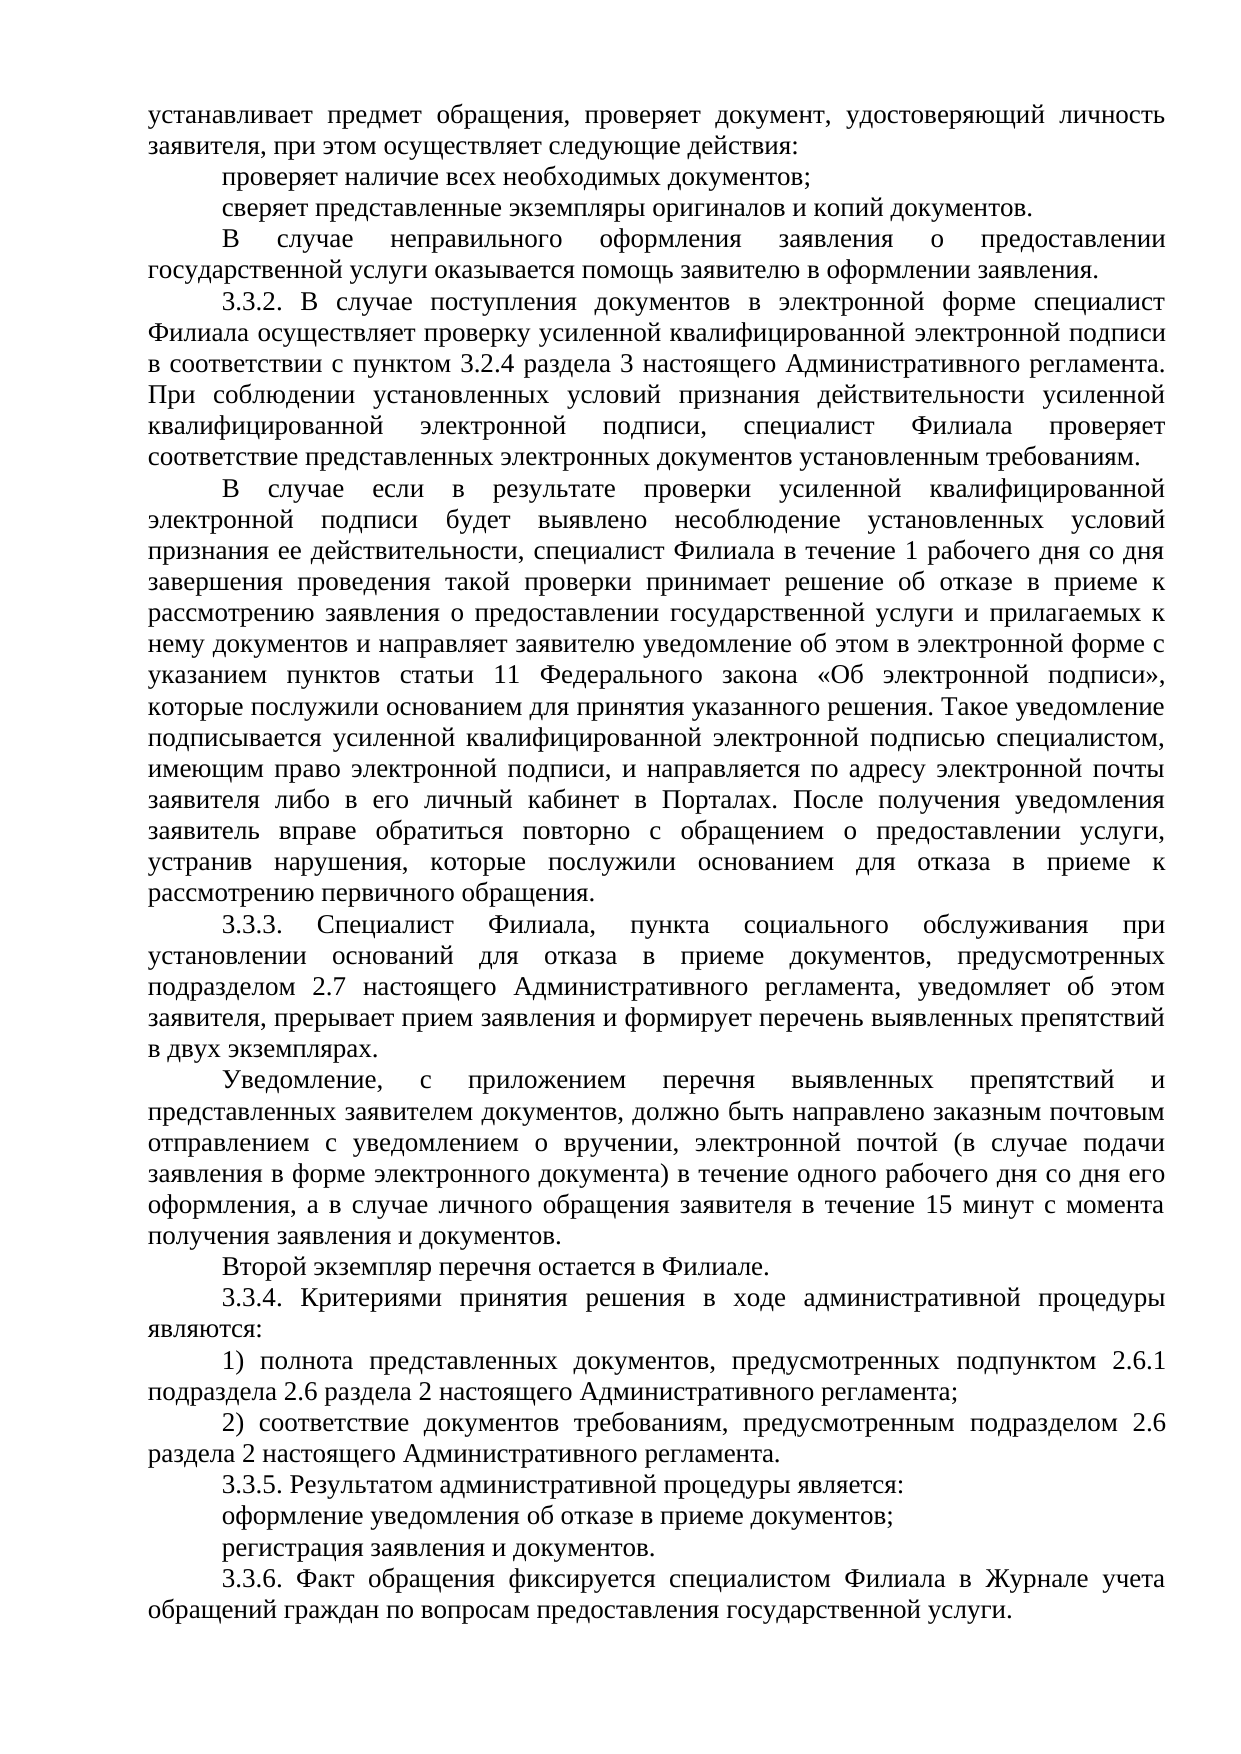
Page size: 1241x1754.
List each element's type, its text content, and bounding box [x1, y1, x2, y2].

text Второй экземпляр перечня остается в Филиале. [148, 1250, 1166, 1281]
text сверяет представленные экземпляры оригиналов и копий документов. [148, 191, 1166, 222]
text 3.3.5. Результатом административной процедуры является: [148, 1468, 1166, 1499]
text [148, 98, 1166, 160]
text 3.3.6. Факт обращения фиксируется специалистом Филиала в Журнале учета обращений граждан по вопросам предоставления государственной услуги. [148, 1562, 1166, 1624]
text 1) полнота представленных документов, предусмотренных подпунктом 2.6.1 подраздела 2.6 раздела 2 настоящего Административного регламента; [148, 1344, 1166, 1406]
text В случае неправильного оформления заявления о предоставлении государственной услуги оказывается помощь заявителю в оформлении заявления. [148, 222, 1166, 285]
text проверяет наличие всех необходимых документов; [148, 160, 1166, 191]
text оформление уведомления об отказе в приеме документов; [148, 1499, 1166, 1531]
text 3.3.3. Специалист Филиала, пункта социального обслуживания при установлении оснований для отказа в приеме документов, предусмотренных подразделом 2.7 настоящего Административного регламента, уведомляет об этом заявителя, прерывает прием заявления и формирует перечень выявленных препятствий в двух экземплярах. [148, 908, 1166, 1063]
text В случае если в результате проверки усиленной квалифицированной электронной подписи будет выявлено несоблюдение установленных условий признания ее действительности, специалист Филиала в течение 1 рабочего дня со дня завершения проведения такой проверки принимает решение об отказе в приеме к рассмотрению заявления о предоставлении государственной услуги и прилагаемых к нему документов и направляет заявителю уведомление об этом в электронной форме с указанием пунктов статьи 11 Федерального закона «Об электронной подписи», которые послужили основанием для принятия указанного решения. Такое уведомление подписывается усиленной квалифицированной электронной подписью специалистом, имеющим право электронной подписи, и направляется по адресу электронной почты заявителя либо в его личный кабинет в Порталах. После получения уведомления заявитель вправе обратиться повторно с обращением о предоставлении услуги, устранив нарушения, которые послужили основанием для отказа в приеме к рассмотрению первичного обращения. [148, 472, 1166, 908]
text Уведомление, с приложением перечня выявленных препятствий и представленных заявителем документов, должно быть направлено заказным почтовым отправлением с уведомлением о вручении, электронной почтой (в случае подачи заявления в форме электронного документа) в течение одного рабочего дня со дня его оформления, а в случае личного обращения заявителя в течение 15 минут с момента получения заявления и документов. [148, 1063, 1166, 1250]
text регистрация заявления и документов. [148, 1531, 1166, 1562]
text 2) соответствие документов требованиям, предусмотренным подразделом 2.6 раздела 2 настоящего Административного регламента. [148, 1406, 1166, 1468]
text 3.3.2. В случае поступления документов в электронной форме специалист Филиала осуществляет проверку усиленной квалифицированной электронной подписи в соответствии с пунктом 3.2.4 раздела 3 настоящего Административного регламента. При соблюдении установленных условий признания действительности усиленной квалифицированной электронной подписи, специалист Филиала проверяет соответствие представленных электронных документов установленным требованиям. [148, 285, 1166, 472]
text 3.3.4. Критериями принятия решения в ходе административной процедуры являются: [148, 1281, 1166, 1344]
